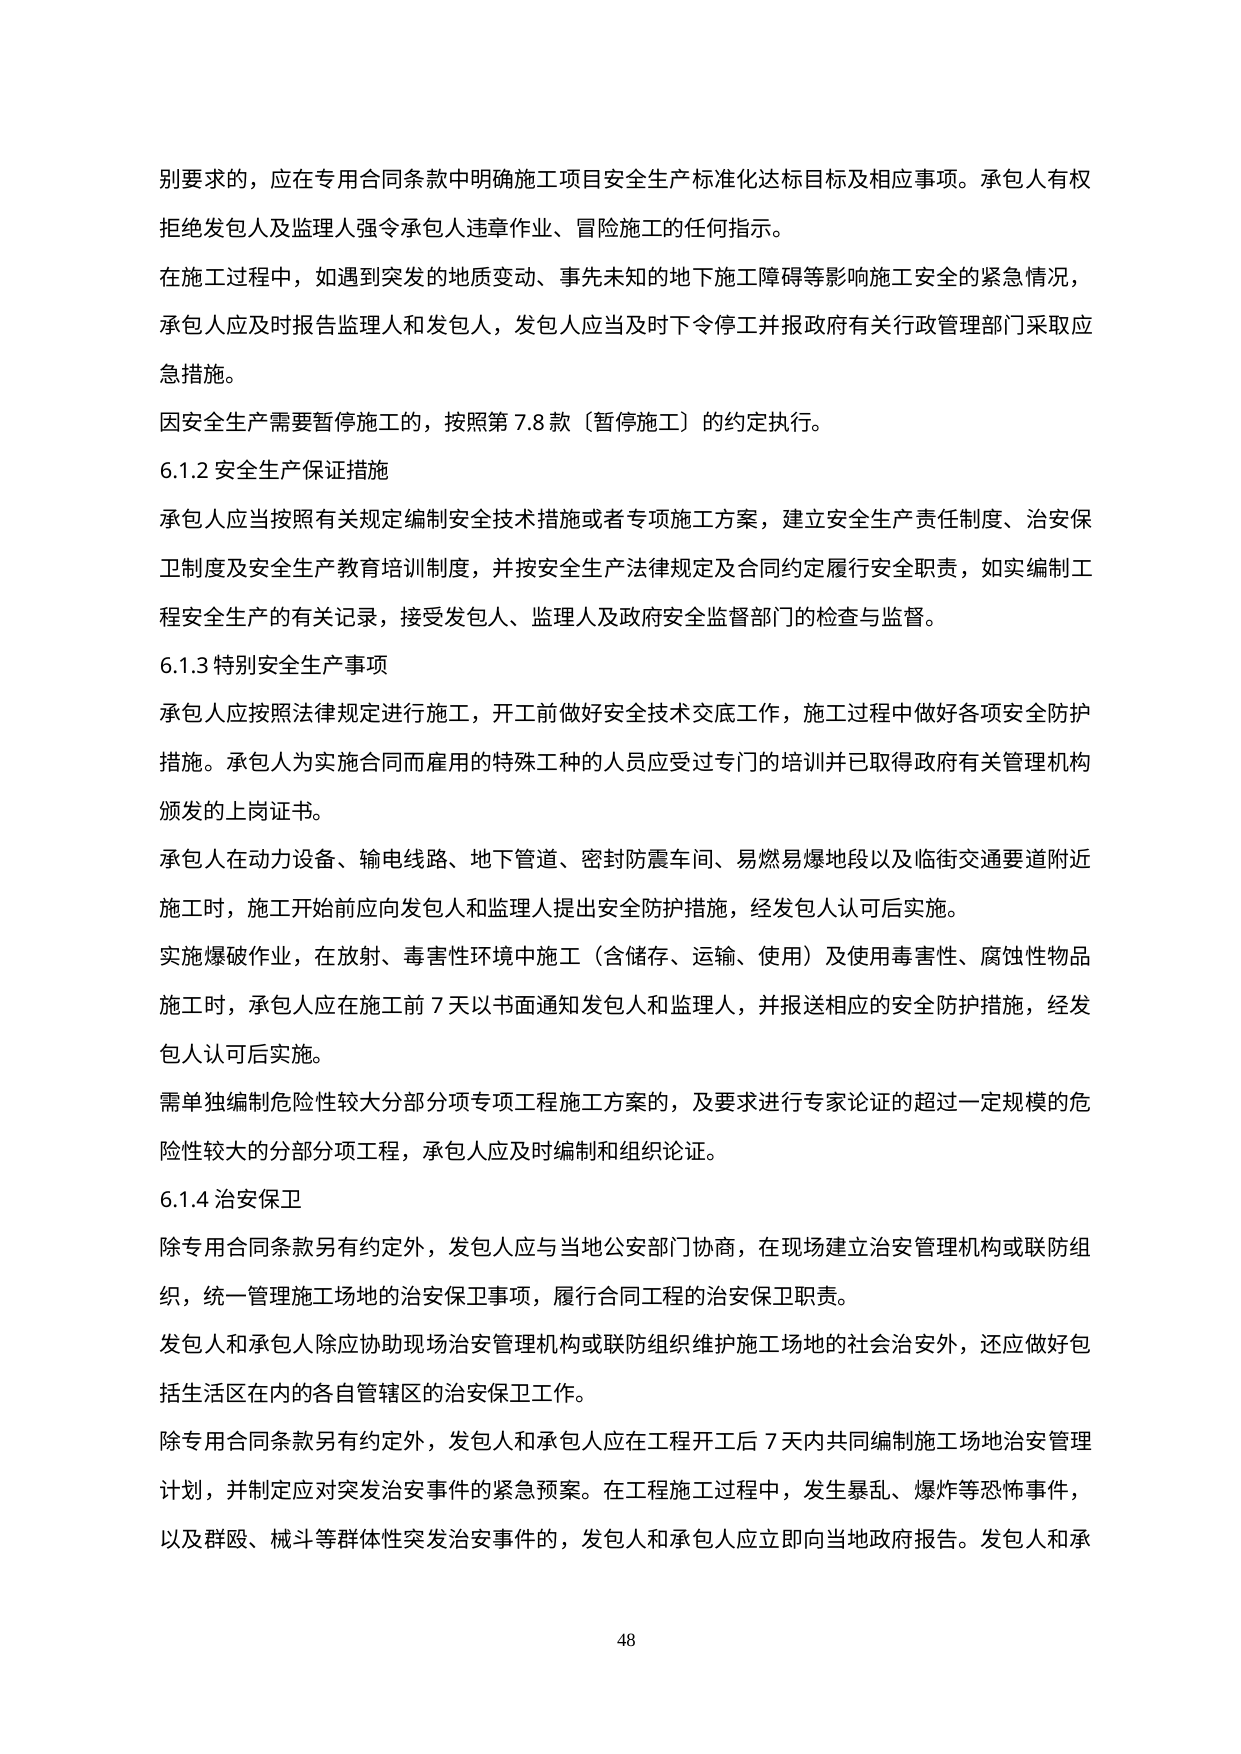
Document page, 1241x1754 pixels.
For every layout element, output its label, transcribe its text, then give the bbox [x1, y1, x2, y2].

text 除专用合同条款另有约定外，发包人应与当地公安部门协商，在现场建立治安管理机构或联防组织，统一管理施工场地的治安保卫事项，履行合同工程的治安保卫职责。 [159, 1230, 1093, 1311]
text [159, 162, 1093, 243]
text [159, 1424, 1093, 1554]
text 承包人应按照法律规定进行施工，开工前做好安全技术交底工作，施工过程中做好各项安全防护措施。承包人为实施合同而雇用的特殊工种的人员应受过专门的培训并已取得政府有关管理机构颁发的上岗证书。 [159, 696, 1093, 826]
text 承包人应当按照有关规定编制安全技术措施或者专项施工方案，建立安全生产责任制度、治安保卫制度及安全生产教育培训制度，并按安全生产法律规定及合同约定履行安全职责，如实编制工程安全生产的有关记录，接受发包人、监理人及政府安全监督部门的检查与监督。 [159, 502, 1093, 632]
text 在施工过程中，如遇到突发的地质变动、事先未知的地下施工障碍等影响施工安全的紧急情况，承包人应及时报告监理人和发包人，发包人应当及时下令停工并报政府有关行政管理部门采取应急措施。 [159, 259, 1093, 389]
text 需单独编制危险性较大分部分项专项工程施工方案的，及要求进行专家论证的超过一定规模的危险性较大的分部分项工程，承包人应及时编制和组织论证。 [159, 1084, 1093, 1166]
text 发包人和承包人除应协助现场治安管理机构或联防组织维护施工场地的社会治安外，还应做好包括生活区在内的各自管辖区的治安保卫工作。 [159, 1327, 1093, 1408]
text 6.1.3特别安全生产事项 [159, 647, 1093, 680]
text 6.1.2 安全生产保证措施 [159, 453, 1093, 486]
text 因安全生产需要暂停施工的，按照第7.8款〔暂停施工〕的约定执行。 [159, 405, 1093, 437]
text 承包人在动力设备、输电线路、地下管道、密封防震车间、易燃易爆地段以及临街交通要道附近施工时，施工开始前应向发包人和监理人提出安全防护措施，经发包人认可后实施。 [159, 842, 1093, 923]
text 实施爆破作业，在放射、毒害性环境中施工（含储存、运输、使用）及使用毒害性、腐蚀性物品施工时，承包人应在施工前7天以书面通知发包人和监理人，并报送相应的安全防护措施，经发包人认可后实施。 [159, 939, 1093, 1069]
text 6.1.4 治安保卫 [159, 1182, 1093, 1214]
